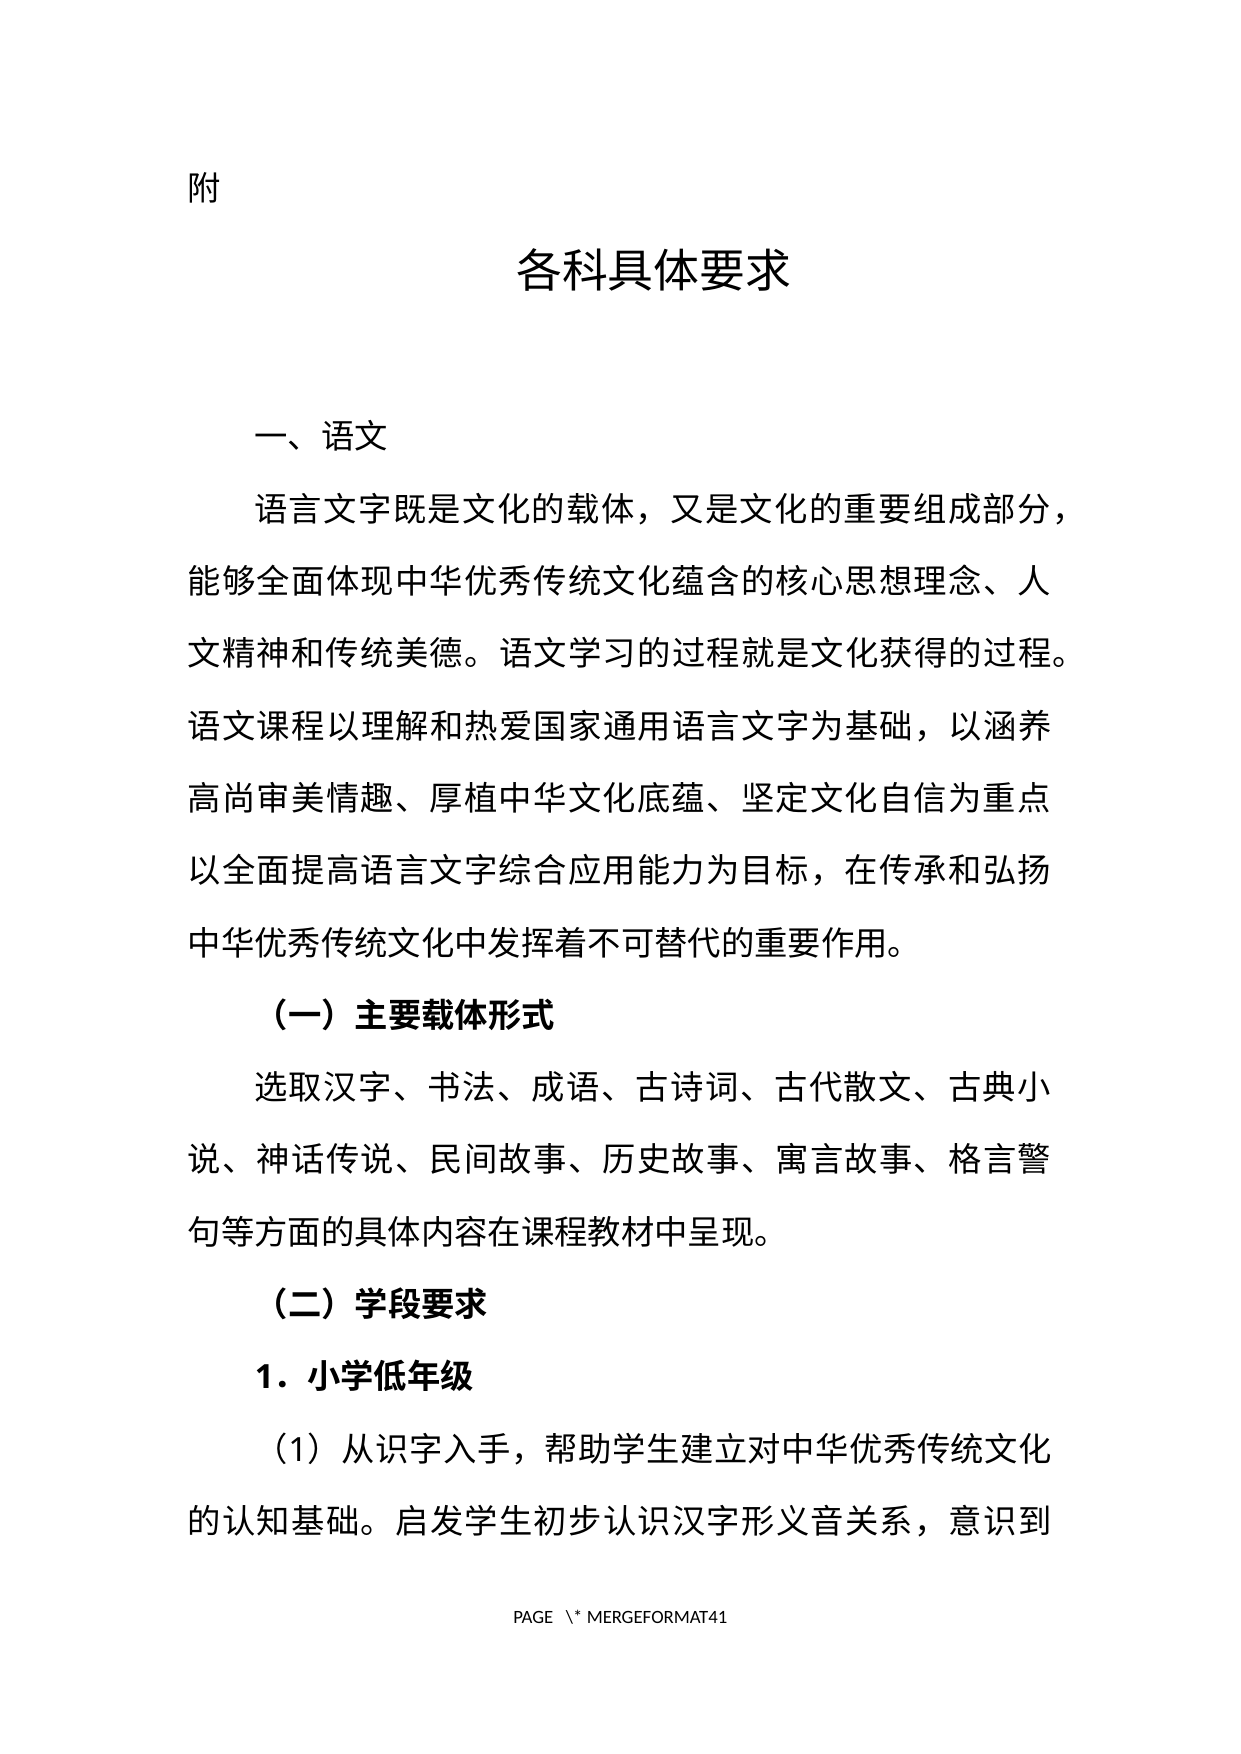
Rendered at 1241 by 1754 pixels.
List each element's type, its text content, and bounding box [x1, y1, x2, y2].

text 选取汉字、书法、成语、古诗词、古代散文、古典小说、神话传说、民间故事、历史故事、寓言故事、格言警句等方面的具体内容在课程教材中呈现。 [187, 1061, 1053, 1254]
text 1．小学低年级 [187, 1350, 1053, 1398]
text （二）学段要求 [187, 1278, 1053, 1326]
text 语言文字既是文化的载体，又是文化的重要组成部分，能够全面体现中华优秀传统文化蕴含的核心思想理念、人文精神和传统美德。语文学习的过程就是文化获得的过程。语文课程以理解和热爱国家通用语言文字为基础，以涵养高尚审美情趣、厚植中华文化底蕴、坚定文化自信为重点，以全面提高语言文字综合应用能力为目标，在传承和弘扬中华优秀传统文化中发挥着不可替代的重要作用。 [187, 483, 1053, 964]
text （一）主要载体形式 [187, 989, 1053, 1037]
text 一、语文 [187, 410, 1053, 458]
text 附 [187, 162, 1053, 210]
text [187, 1423, 1053, 1543]
text 各科具体要求 [254, 234, 1053, 301]
